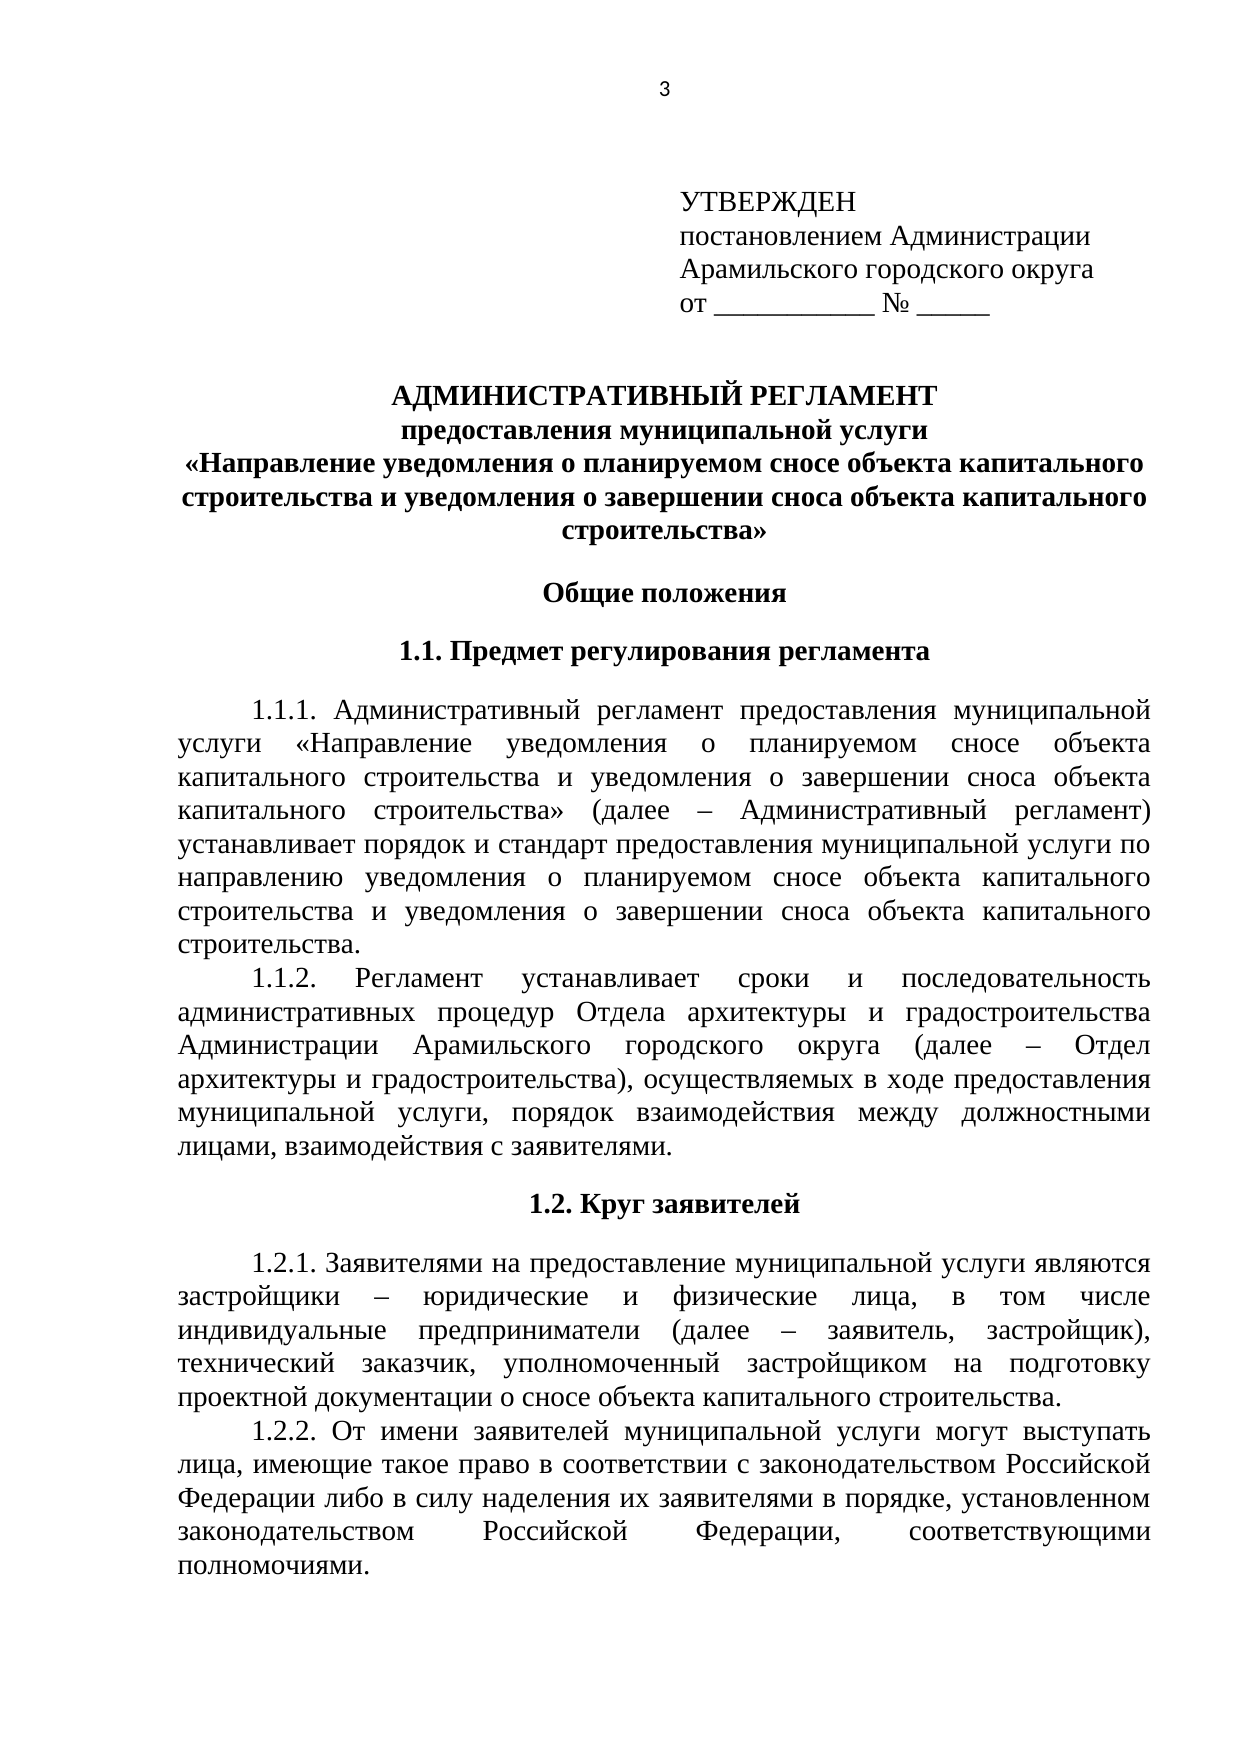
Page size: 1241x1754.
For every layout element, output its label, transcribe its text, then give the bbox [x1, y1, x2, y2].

text УТВЕРЖДЕН [177, 184, 1152, 218]
text 1.1.2. Регламент устанавливает сроки и последовательность административных процедур Отдела архитектуры и градостроительства Администрации Арамильского городского округа (далее – Отдел архитектуры и градостроительства), осуществляемых в ходе предоставления муниципальной услуги, порядок взаимодействия между должностными лицами, взаимодействия с заявителями. [177, 960, 1152, 1161]
text Арамильского городского округа [177, 251, 1152, 285]
subtitle 1.1. Предмет регулирования регламента [177, 633, 1152, 667]
text от ___________ № _____ [177, 285, 1152, 318]
text АДМИНИСТРАТИВНЫЙ РЕГЛАМЕНТ [177, 378, 1152, 412]
text постановлением Администрации [177, 218, 1152, 251]
text «Направление уведомления о планируемом сносе объекта капитального строительства и уведомления о завершении сноса объекта капитального строительства» [177, 445, 1152, 546]
subtitle 1.2. Круг заявителей [177, 1186, 1152, 1220]
subtitle Общие положения [177, 575, 1152, 608]
text 1.2.1. Заявителями на предоставление муниципальной услуги являются застройщики – юридические и физические лица, в том числе индивидуальные предприниматели (далее – заявитель, застройщик), технический заказчик, уполномоченный застройщиком на подготовку проектной документации о сносе объекта капитального строительства. [177, 1245, 1152, 1413]
text предоставления муниципальной услуги [177, 412, 1152, 445]
text 1.1.1. Административный регламент предоставления муниципальной услуги «Направление уведомления о планируемом сносе объекта капитального строительства и уведомления о завершении сноса объекта капитального строительства» (далее – Административный регламент) устанавливает порядок и стандарт предоставления муниципальной услуги по направлению уведомления о планируемом сносе объекта капитального строительства и уведомления о завершении сноса объекта капитального строительства. [177, 692, 1152, 960]
text 1.2.2. От имени заявителей муниципальной услуги могут выступать лица, имеющие такое право в соответствии с законодательством Российской Федерации либо в силу наделения их заявителями в порядке, установленном законодательством Российской Федерации, соответствующими полномочиями. [177, 1413, 1152, 1580]
